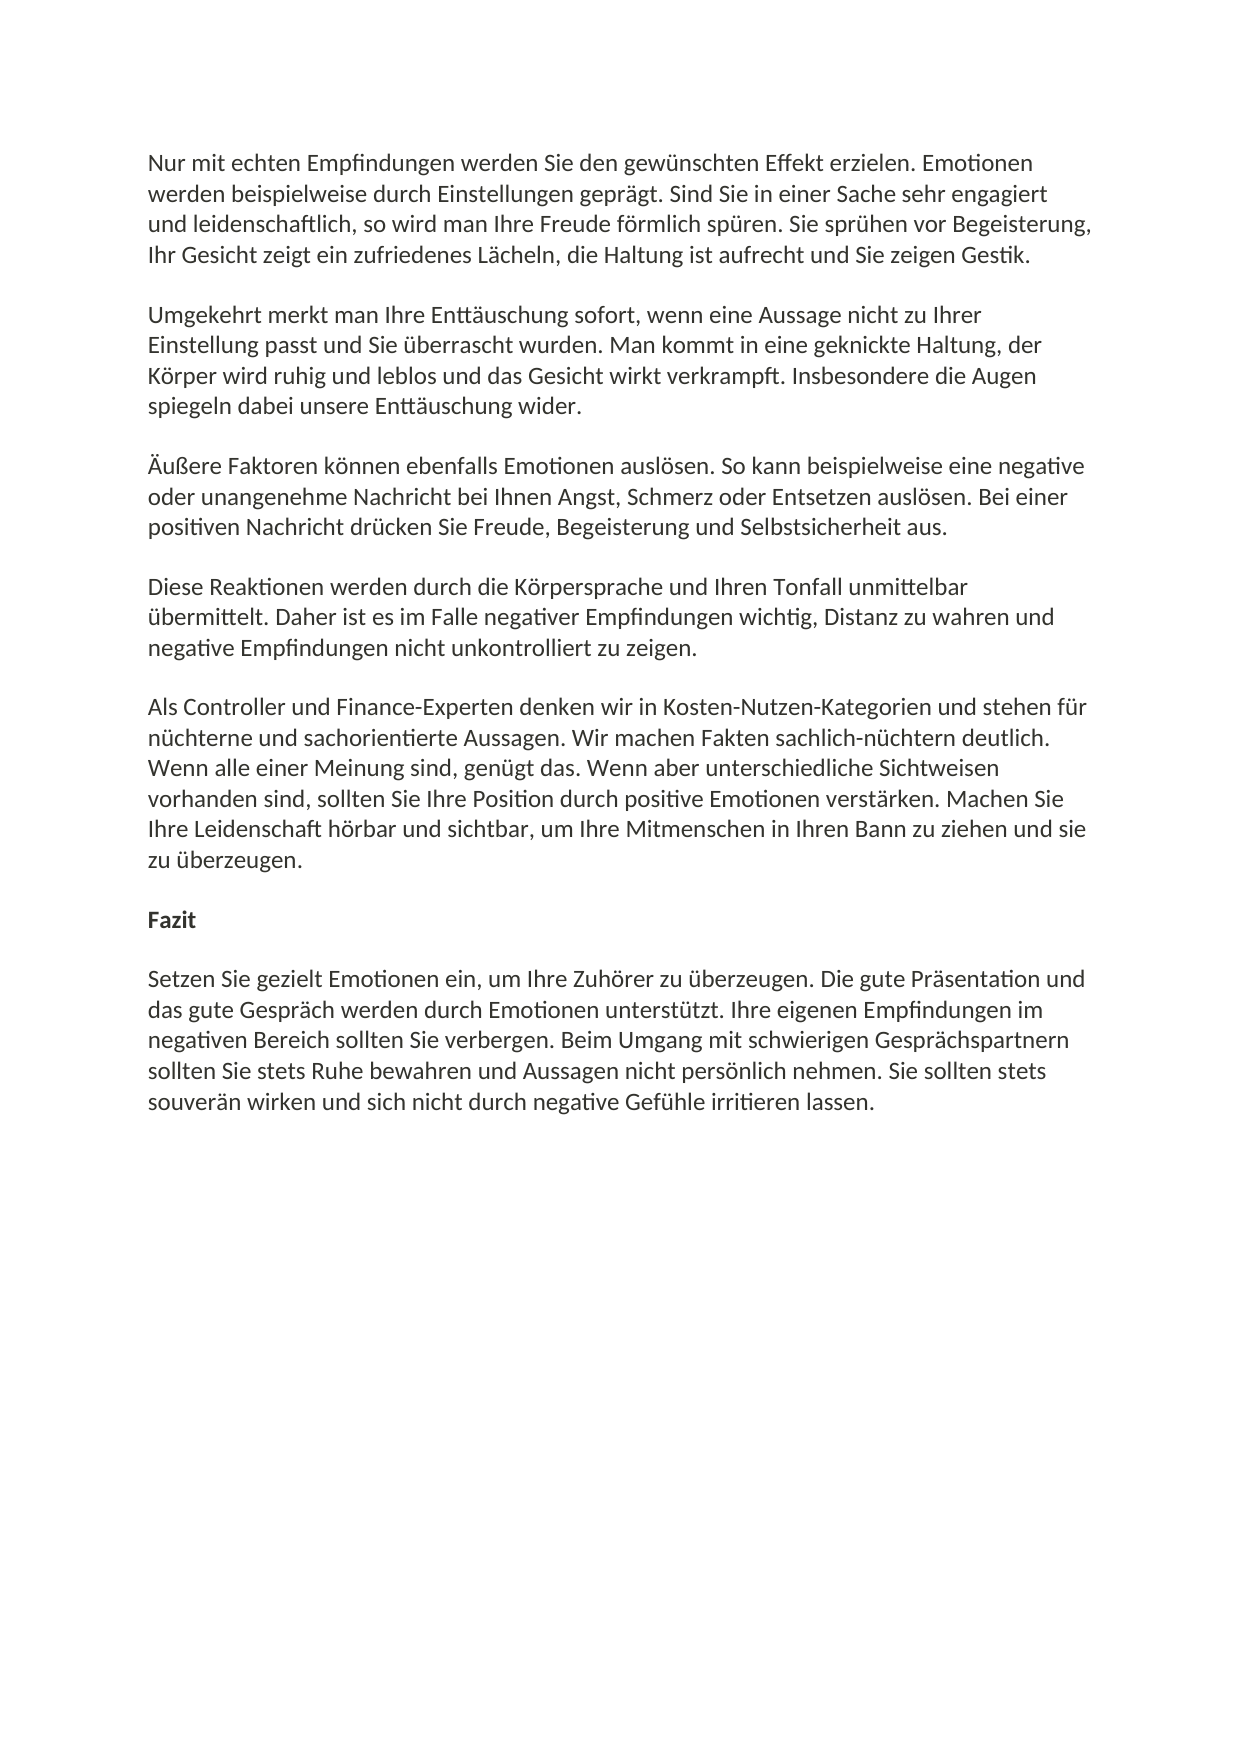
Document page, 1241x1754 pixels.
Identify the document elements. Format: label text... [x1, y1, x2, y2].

text Als Controller und Finance-Experten denken wir in Kosten-Nutzen-Kategorien und stehen für nüchterne und sachorientierte Aussagen. Wir machen Fakten sachlich-nüchtern deutlich. Wenn alle einer Meinung sind, genügt das. Wenn aber unterschiedliche Sichtweisen vorhanden sind, sollten Sie Ihre Position durch positive Emotionen verstärken. Machen Sie Ihre Leidenschaft hörbar und sichtbar, um Ihre Mitmenschen in Ihren Bann zu ziehen und sie zu überzeugen. [148, 692, 1093, 875]
text Fazit [148, 904, 1093, 934]
text Nur mit echten Empfindungen werden Sie den gewünschten Effekt erzielen. Emotionen werden beispielweise durch Einstellungen geprägt. Sind Sie in einer Sache sehr engagiert und leidenschaftlich, so wird man Ihre Freude förmlich spüren. Sie sprühen vor Begeisterung, Ihr Gesicht zeigt ein zufriedenes Lächeln, die Haltung ist aufrecht und Sie zeigen Gestik. [148, 148, 1093, 270]
text Setzen Sie gezielt Emotionen ein, um Ihre Zuhörer zu überzeugen. Die gute Präsentation und das gute Gespräch werden durch Emotionen unterstützt. Ihre eigenen Empfindungen im negativen Bereich sollten Sie verbergen. Beim Umgang mit schwierigen Gesprächspartnern sollten Sie stets Ruhe bewahren und Aussagen nicht persönlich nehmen. Sie sollten stets souverän wirken und sich nicht durch negative Gefühle irritieren lassen. [148, 963, 1093, 1116]
text Äußere Faktoren können ebenfalls Emotionen auslösen. So kann beispielweise eine negative oder unangenehme Nachricht bei Ihnen Angst, Schmerz oder Entsetzen auslösen. Bei einer positiven Nachricht drücken Sie Freude, Begeisterung und Selbstsicherheit aus. [148, 450, 1093, 542]
text Diese Reaktionen werden durch die Körpersprache und Ihren Tonfall unmittelbar übermittelt. Daher ist es im Falle negativer Empfindungen wichtig, Distanz zu wahren und negative Empfindungen nicht unkontrolliert zu zeigen. [148, 571, 1093, 662]
text Umgekehrt merkt man Ihre Enttäuschung sofort, wenn eine Aussage nicht zu Ihrer Einstellung passt und Sie überrascht wurden. Man kommt in eine geknickte Haltung, der Körper wird ruhig und leblos und das Gesicht wirkt verkrampft. Insbesondere die Augen spiegeln dabei unsere Enttäuschung wider. [148, 299, 1093, 421]
